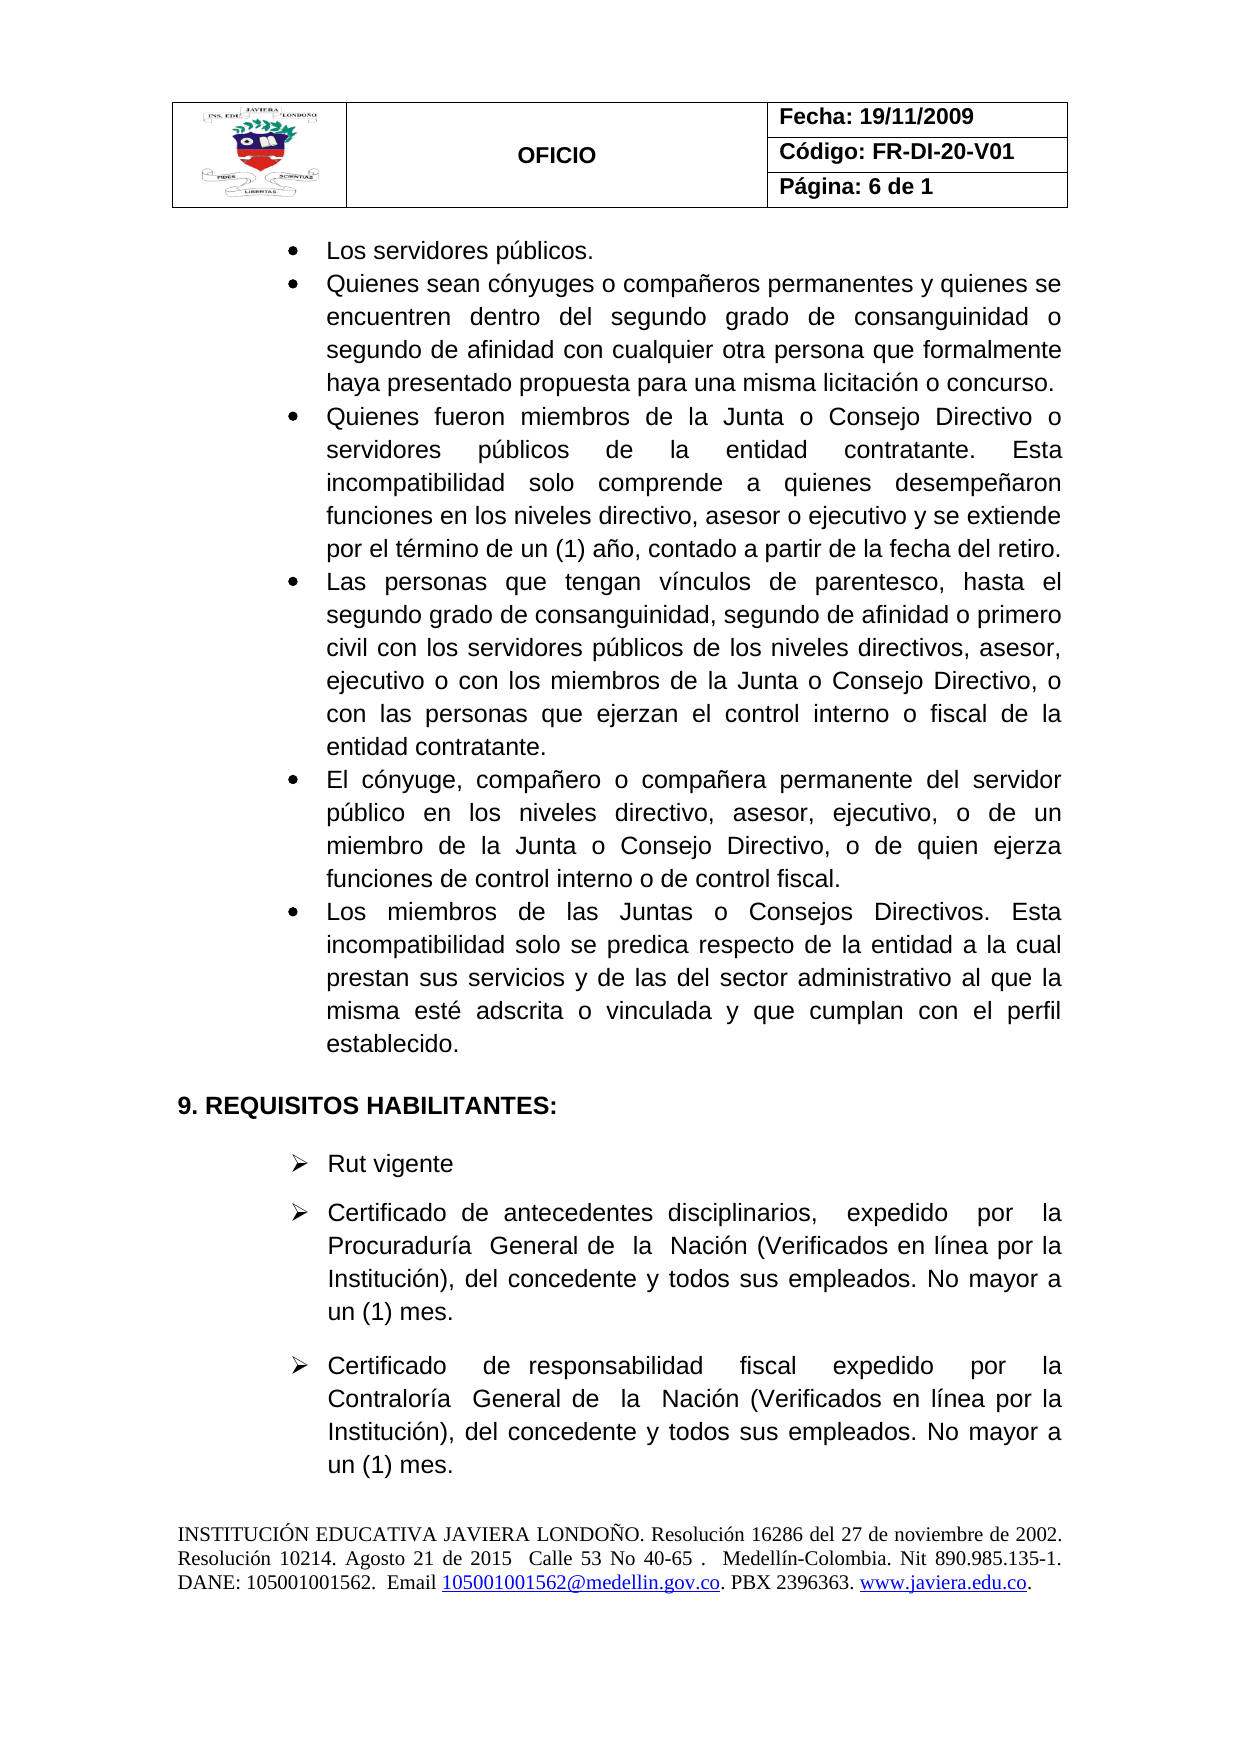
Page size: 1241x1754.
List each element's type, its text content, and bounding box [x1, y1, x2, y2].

list Los servidores públicos. [288, 236, 1063, 265]
list Quienes sean cónyuges o compañeros permanentes y quienes se encuentren dentro del segundo grado de consanguinidad o segundo de afinidad con cualquier otra persona que formalmente haya presentado propuesta para una misma licitación o concurso. [288, 269, 1063, 397]
list El cónyuge, compañero o compañera permanente del servidor público en los niveles directivo, asesor, ejecutivo, o de un miembro de la Junta o Consejo Directivo, o de quien ejerza funciones de control interno o de control fiscal. [288, 765, 1063, 893]
list Certificado de antecedentes disciplinarios, expedido por la Procuraduría General de la Nación (Verificados en línea por la Institución), del concedente y todos sus empleados. No mayor a un (1) mes. [290, 1198, 1063, 1326]
text 9. REQUISITOS HABILITANTES: [177, 1091, 1063, 1120]
list Quienes fueron miembros de la Junta o Consejo Directivo o servidores públicos de la entidad contratante. Esta incompatibilidad solo comprende a quienes desempeñaron funciones en los niveles directivo, asesor o ejecutivo y se extiende por el término de un (1) año, contado a partir de la fecha del retiro. [288, 401, 1063, 562]
list Rut vigente [290, 1148, 1063, 1177]
list Las personas que tengan vínculos de parentesco, hasta el segundo grado de consanguinidad, segundo de afinidad o primero civil con los servidores públicos de los niveles directivos, asesor, ejecutivo o con los miembros de la Junta o Consejo Directivo, o con las personas que ejerzan el control interno o fiscal de la entidad contratante. [288, 567, 1063, 761]
list Certificado de responsabilidad fiscal expedido por la Contraloría General de la Nación (Verificados en línea por la Institución), del concedente y todos sus empleados. No mayor a un (1) mes. [290, 1351, 1063, 1479]
list Los miembros de las Juntas o Consejos Directivos. Esta incompatibilidad solo se predica respecto de la entidad a la cual prestan sus servicios y de las del sector administrativo al que la misma esté adscrita o vinculada y que cumplan con el perfil establecido. [288, 897, 1063, 1058]
picture [201, 107, 319, 197]
